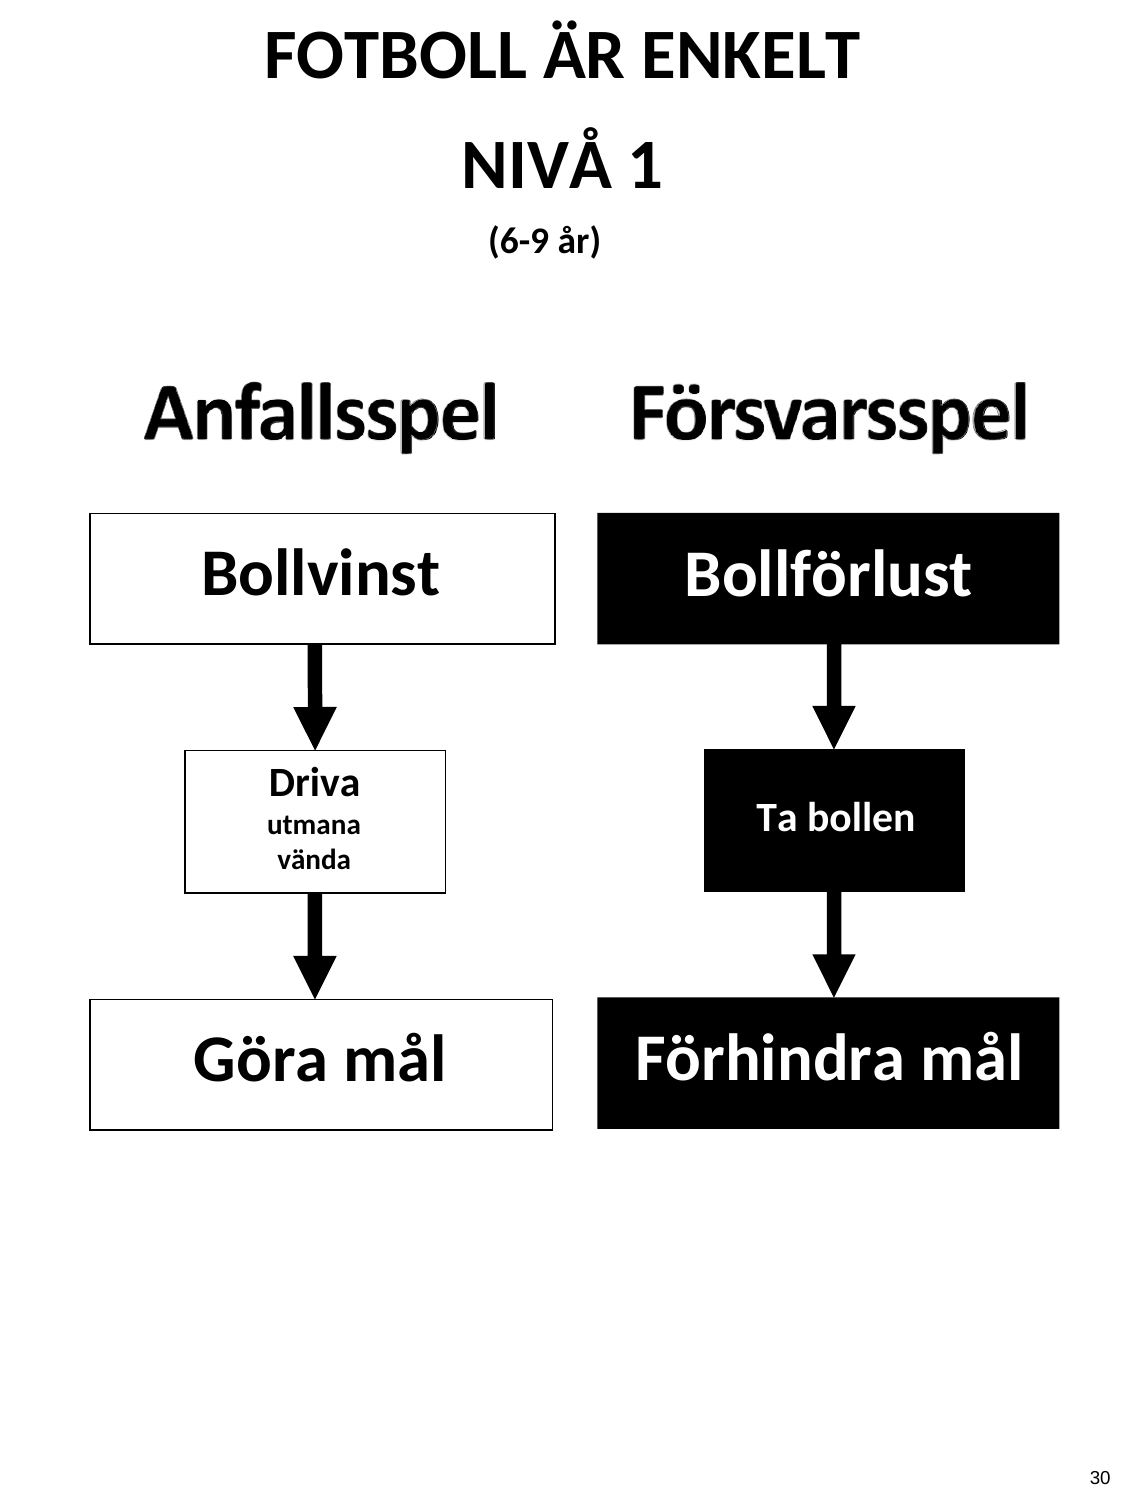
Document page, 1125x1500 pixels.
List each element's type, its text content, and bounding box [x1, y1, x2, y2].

text (6-9 år) [68, 217, 1021, 263]
picture [633, 382, 1026, 455]
text FOTBOLL ÄR ENKELT [68, 13, 1057, 95]
text 30 [0, 1467, 1110, 1488]
picture [144, 381, 495, 455]
text NIVÅ 1 [68, 119, 1057, 206]
